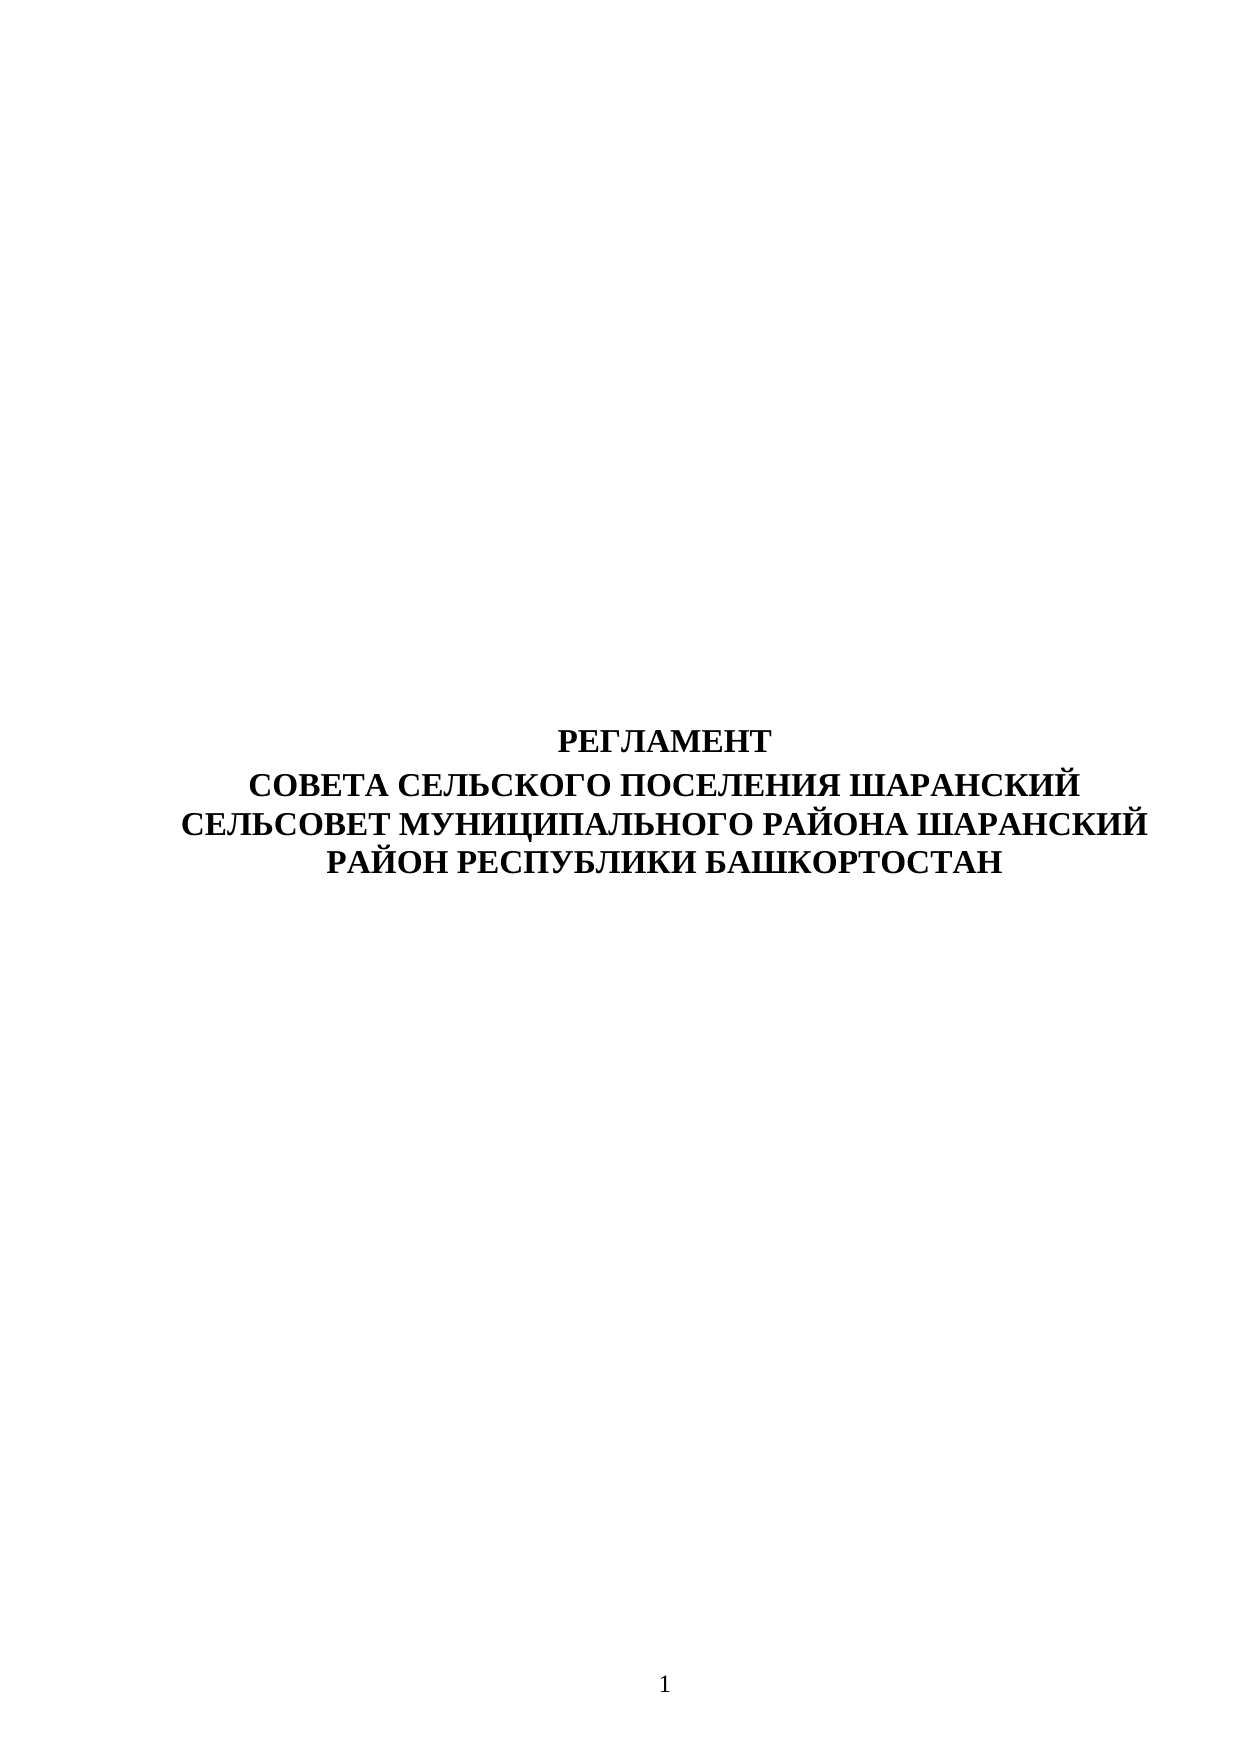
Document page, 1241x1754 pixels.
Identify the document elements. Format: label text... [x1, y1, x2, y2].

subtitle РЕГЛАМЕНТ [177, 721, 1152, 759]
text СОВЕТА СЕЛЬСКОГО ПОСЕЛЕНИЯ ШАРАНСКИЙ СЕЛЬСОВЕТ МУНИЦИПАЛЬНОГО РАЙОНА ШАРАНСКИЙ РАЙОН РЕСПУБЛИКИ БАШКОРТОСТАН [177, 766, 1152, 881]
